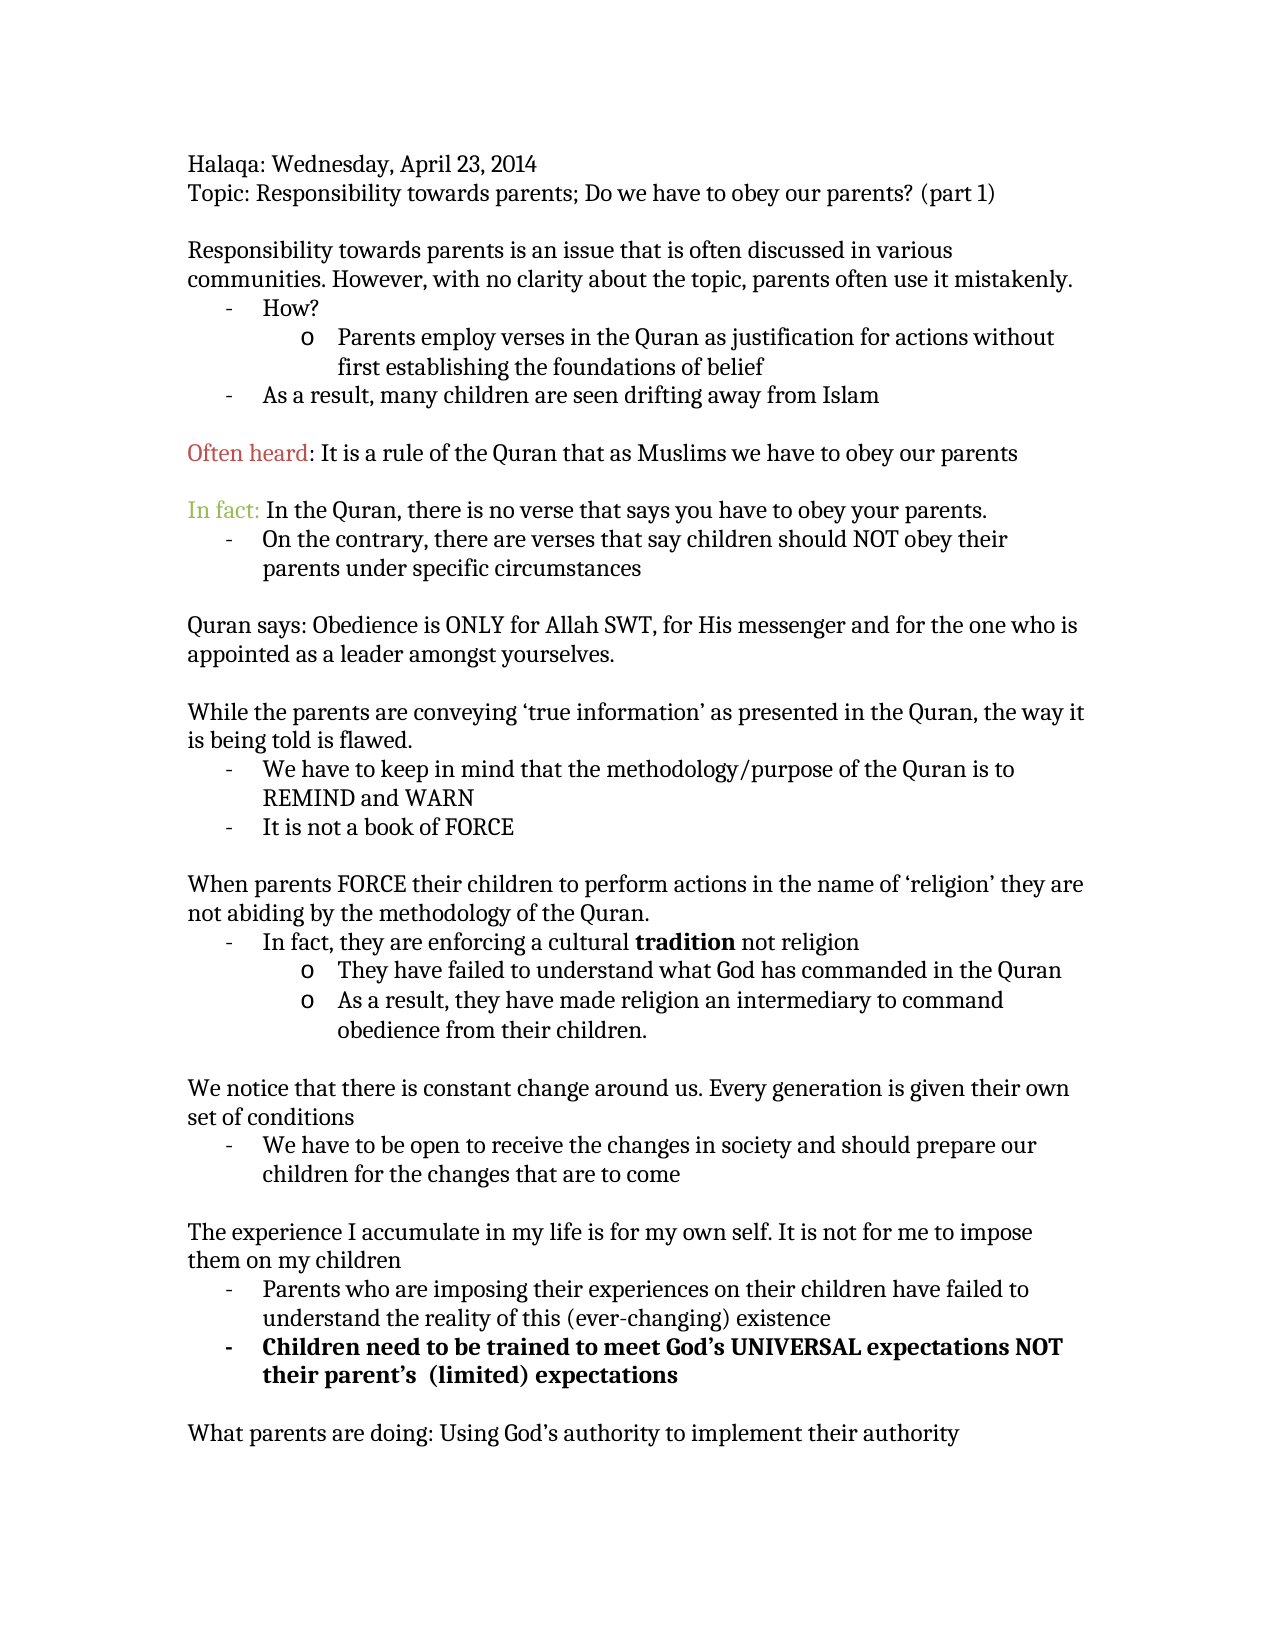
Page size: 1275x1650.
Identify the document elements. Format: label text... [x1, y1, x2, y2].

list Children need to be trained to meet God’s UNIVERSAL expectations NOT their parent’s (limited) expectations [225, 1332, 1087, 1390]
list Parents employ verses in the Quran as justification for actions without first establishing the foundations of belief [300, 322, 1087, 381]
text When parents FORCE their children to perform actions in the name of ‘religion’ they are not abiding by the methodology of the Quran. [187, 870, 1087, 927]
list We have to keep in mind that the methodology/purpose of the Quran is to REMIND and WARN [225, 755, 1087, 812]
text What parents are doing: Using God’s authority to implement their authority [187, 1419, 1087, 1447]
list We have to be open to receive the changes in society and should prepare our children for the changes that are to come [225, 1131, 1087, 1189]
text Topic: Responsibility towards parents; Do we have to obey our parents? (part 1) [187, 179, 1087, 207]
list As a result, many children are seen drifting away from Islam [225, 381, 1087, 410]
text The experience I accumulate in my life is for my own self. It is not for me to impose them on my children [187, 1217, 1087, 1275]
list On the contrary, there are verses that say children should NOT obey their parents under specific circumstances [225, 525, 1087, 582]
list As a result, they have made religion an intermediary to command obedience from their children. [300, 986, 1087, 1045]
text Responsibility towards parents is an issue that is often discussed in various communities. However, with no clarity about the topic, parents often use it mistakenly. [187, 236, 1087, 294]
text Often heard: It is a rule of the Quran that as Muslims we have to obey our parents [187, 439, 1087, 467]
text Halaqa: Wednesday, April 23, 2014 [187, 150, 1087, 179]
text While the parents are conveying ‘true information’ as presented in the Quran, the way it is being told is flawed. [187, 697, 1087, 755]
text In fact: In the Quran, there is no verse that says you have to obey your parents. [187, 496, 1087, 525]
list It is not a book of FORCE [225, 812, 1087, 841]
text Quran says: Obedience is ONLY for Allah SWT, for His messenger and for the one who is appointed as a leader amongst yourselves. [187, 611, 1087, 669]
text We notice that there is constant change around us. Every generation is given their own set of conditions [187, 1074, 1087, 1131]
list How? [225, 294, 1087, 322]
list Parents who are imposing their experiences on their children have failed to understand the reality of this (ever-changing) existence [225, 1275, 1087, 1332]
list They have failed to understand what God has commanded in the Quran [300, 956, 1087, 986]
list In fact, they are enforcing a cultural tradition not religion [225, 927, 1087, 956]
